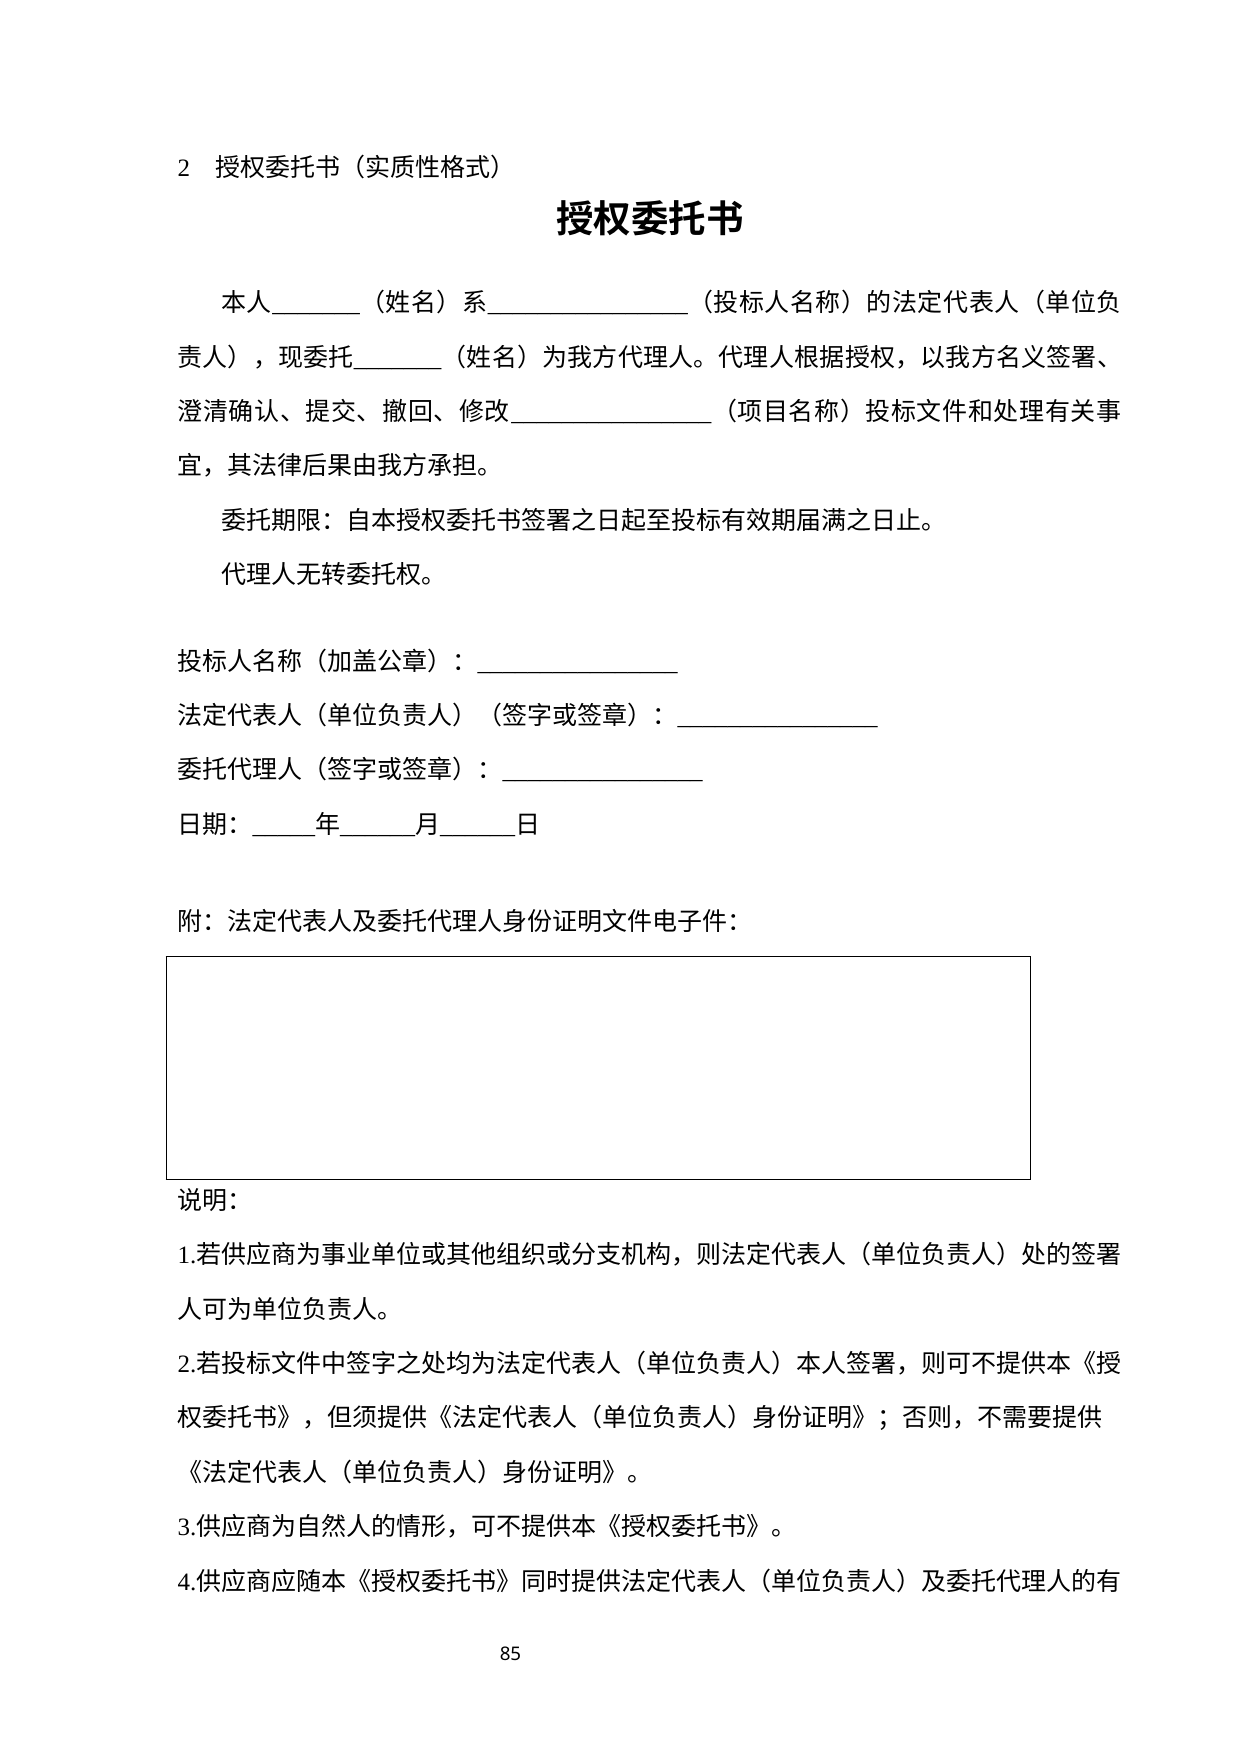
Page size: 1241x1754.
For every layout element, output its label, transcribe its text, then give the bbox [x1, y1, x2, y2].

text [177, 1561, 1122, 1597]
list 授权委托书（实质性格式） [177, 148, 1122, 184]
table_header [167, 957, 1030, 1179]
text 附：法定代表人及委托代理人身份证明文件电子件： [177, 902, 1122, 938]
text 1.若供应商为事业单位或其他组织或分支机构，则法定代表人（单位负责人）处的签署人可为单位负责人。 [177, 1235, 1122, 1325]
text 3.供应商为自然人的情形，可不提供本《授权委托书》。 [177, 1507, 1122, 1543]
text 授权委托书 [177, 202, 1122, 239]
text 投标人名称（加盖公章）：________________ [177, 641, 1122, 677]
text 代理人无转委托权。 [177, 554, 1122, 628]
text 说明： [177, 1180, 1122, 1217]
text 法定代表人（单位负责人）（签字或签章）：________________ [177, 696, 1122, 732]
text 委托期限：自本授权委托书签署之日起至投标有效期届满之日止。 [177, 500, 1122, 536]
text 委托代理人（签字或签章）：________________ [177, 750, 1122, 786]
text 本人_______（姓名）系________________（投标人名称）的法定代表人（单位负责人），现委托_______（姓名）为我方代理人。代理人根据授权，以我方名义签署、澄清确认、提交、撤回、修改________________（项目名称）投标文件和处理有关事宜，其法律后果由我方承担。 [177, 283, 1122, 482]
text 日期：_____年______月______日 [177, 804, 1122, 841]
text 2.若投标文件中签字之处均为法定代表人（单位负责人）本人签署，则可不提供本《授权委托书》，但须提供《法定代表人（单位负责人）身份证明》；否则，不需要提供《法定代表人（单位负责人）身份证明》。 [177, 1343, 1122, 1488]
